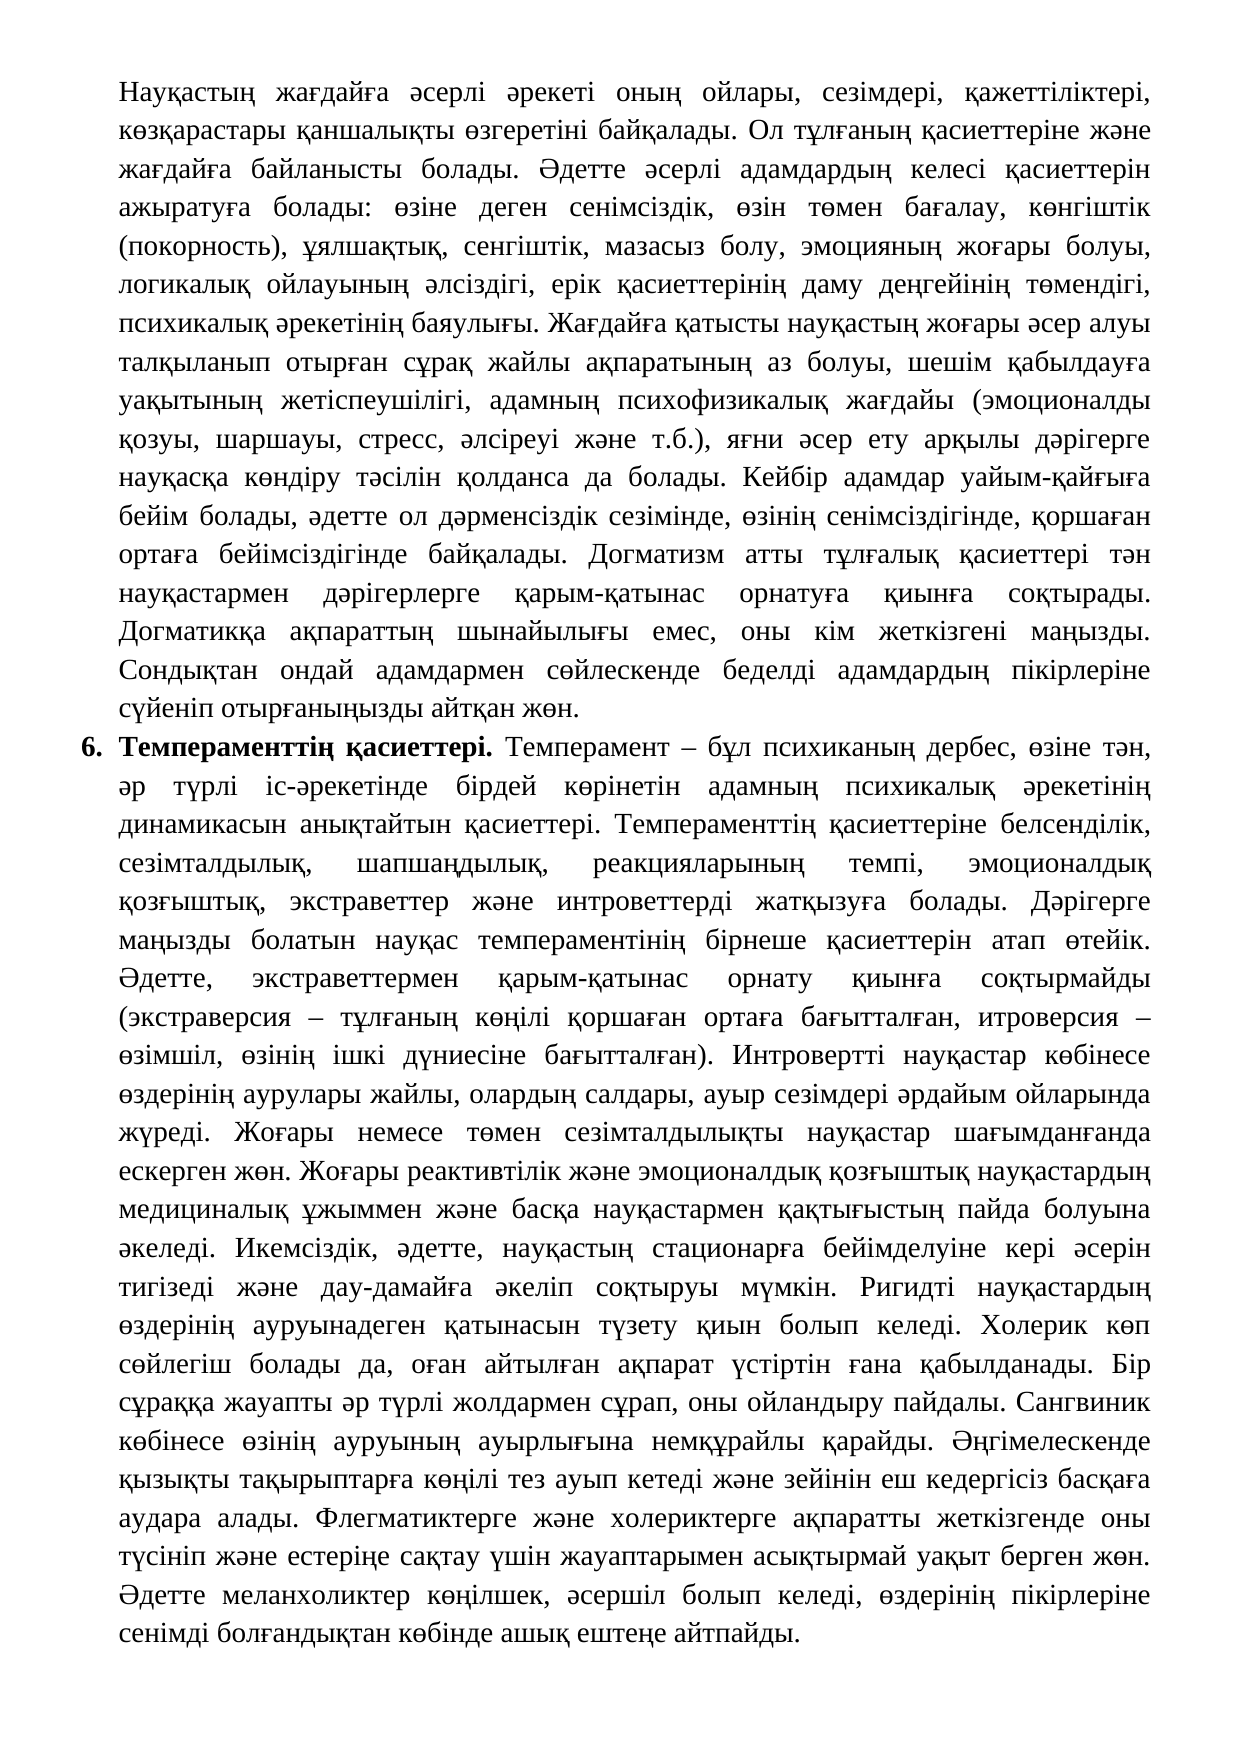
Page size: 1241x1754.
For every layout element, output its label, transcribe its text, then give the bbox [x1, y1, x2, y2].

text Науқастың жағдайға әсерлі әрекеті оның ойлары, сезімдері, қажеттіліктері, көзқарастары қаншалықты өзгеретіні байқалады. Ол тұлғаның қасиеттеріне және жағдайға байланысты болады. Әдетте әсерлі адамдардың келесі қасиеттерін ажыратуға болады: өзіне деген сенімсіздік, өзін төмен бағалау, көнгіштік (покорность), ұялшақтық, сенгіштік, мазасыз болу, эмоцияның жоғары болуы, логикалық ойлауының әлсіздігі, ерік қасиеттерінің даму деңгейінің төмендігі, психикалық әрекетінің баяулығы. Жағдайға қатысты науқастың жоғары әсер алуы талқыланып отырған сұрақ жайлы ақпаратының аз болуы, шешім қабылдауға уақытының жетіспеушілігі, адамның психофизикалық жағдайы (эмоционалды қозуы, шаршауы, стресс, әлсіреуі және т.б.), яғни әсер ету арқылы дәрігерге науқасқа көндіру тәсілін қолданса да болады. Кейбір адамдар уайым-қайғыға бейім болады, әдетте ол дәрменсіздік сезімінде, өзінің сенімсіздігінде, қоршаған ортаға бейімсіздігінде байқалады. Догматизм атты тұлғалық қасиеттері тән науқастармен дәрігерлерге қарым-қатынас орнатуға қиынға соқтырады. Догматикқа ақпараттың шынайылығы емес, оны кім жеткізгені маңызды. Сондықтан ондай адамдармен сөйлескенде беделді адамдардың пікірлеріне сүйеніп отырғаныңызды айтқан жөн. [118, 74, 1152, 724]
list Темпераменттің қасиеттері. Темперамент – бұл психиканың дербес, өзіне тән, әр түрлі іс-әрекетінде бірдей көрінетін адамның психикалық әрекетінің динамикасын анықтайтын қасиеттері. Темпераменттің қасиеттеріне белсенділік, сезімталдылық, шапшаңдылық, реакцияларының темпі, эмоционалдық қозғыштық, экстраветтер және интроветтерді жатқызуға болады. Дәрігерге маңызды болатын науқас темпераментінің бірнеше қасиеттерін атап өтейік. Әдетте, экстраветтермен қарым-қатынас орнату қиынға соқтырмайды (экстраверсия – тұлғаның көңілі қоршаған ортаға бағытталған, итроверсия – өзімшіл, өзінің ішкі дүниесіне бағытталған). Интровертті науқастар көбінесе өздерінің аурулары жайлы, олардың салдары, ауыр сезімдері әрдайым ойларында жүреді. Жоғары немесе төмен сезімталдылықты науқастар шағымданғанда ескерген жөн. Жоғары реактивтілік және эмоционалдық қозғыштық науқастардың медициналық ұжыммен және басқа науқастармен қақтығыстың пайда болуына әкеледі. Икемсіздік, әдетте, науқастың стационарға бейімделуіне кері әсерін тигізеді және дау-дамайға әкеліп соқтыруы мүмкін. Ригидті науқастардың өздерінің ауруынадеген қатынасын түзету қиын болып келеді. Холерик көп сөйлегіш болады да, оған айтылған ақпарат үстіртін ғана қабылданады. Бір сұраққа жауапты әр түрлі жолдармен сұрап, оны ойландыру пайдалы. Сангвиник көбінесе өзінің ауруының ауырлығына немқұрайлы қарайды. Әңгімелескенде қызықты тақырыптарға көңілі тез ауып кетеді және зейінін еш кедергісіз басқаға аудара алады. Флегматиктерге және холериктерге ақпаратты жеткізгенде оны түсініп және естеріңе сақтау үшін жауаптарымен асықтырмай уақыт берген жөн. Әдетте меланхоликтер көңілшек, әсершіл болып келеді, өздерінің пікірлеріне сенімді болғандықтан көбінде ашық ештеңе айтпайды. [81, 729, 1152, 1649]
